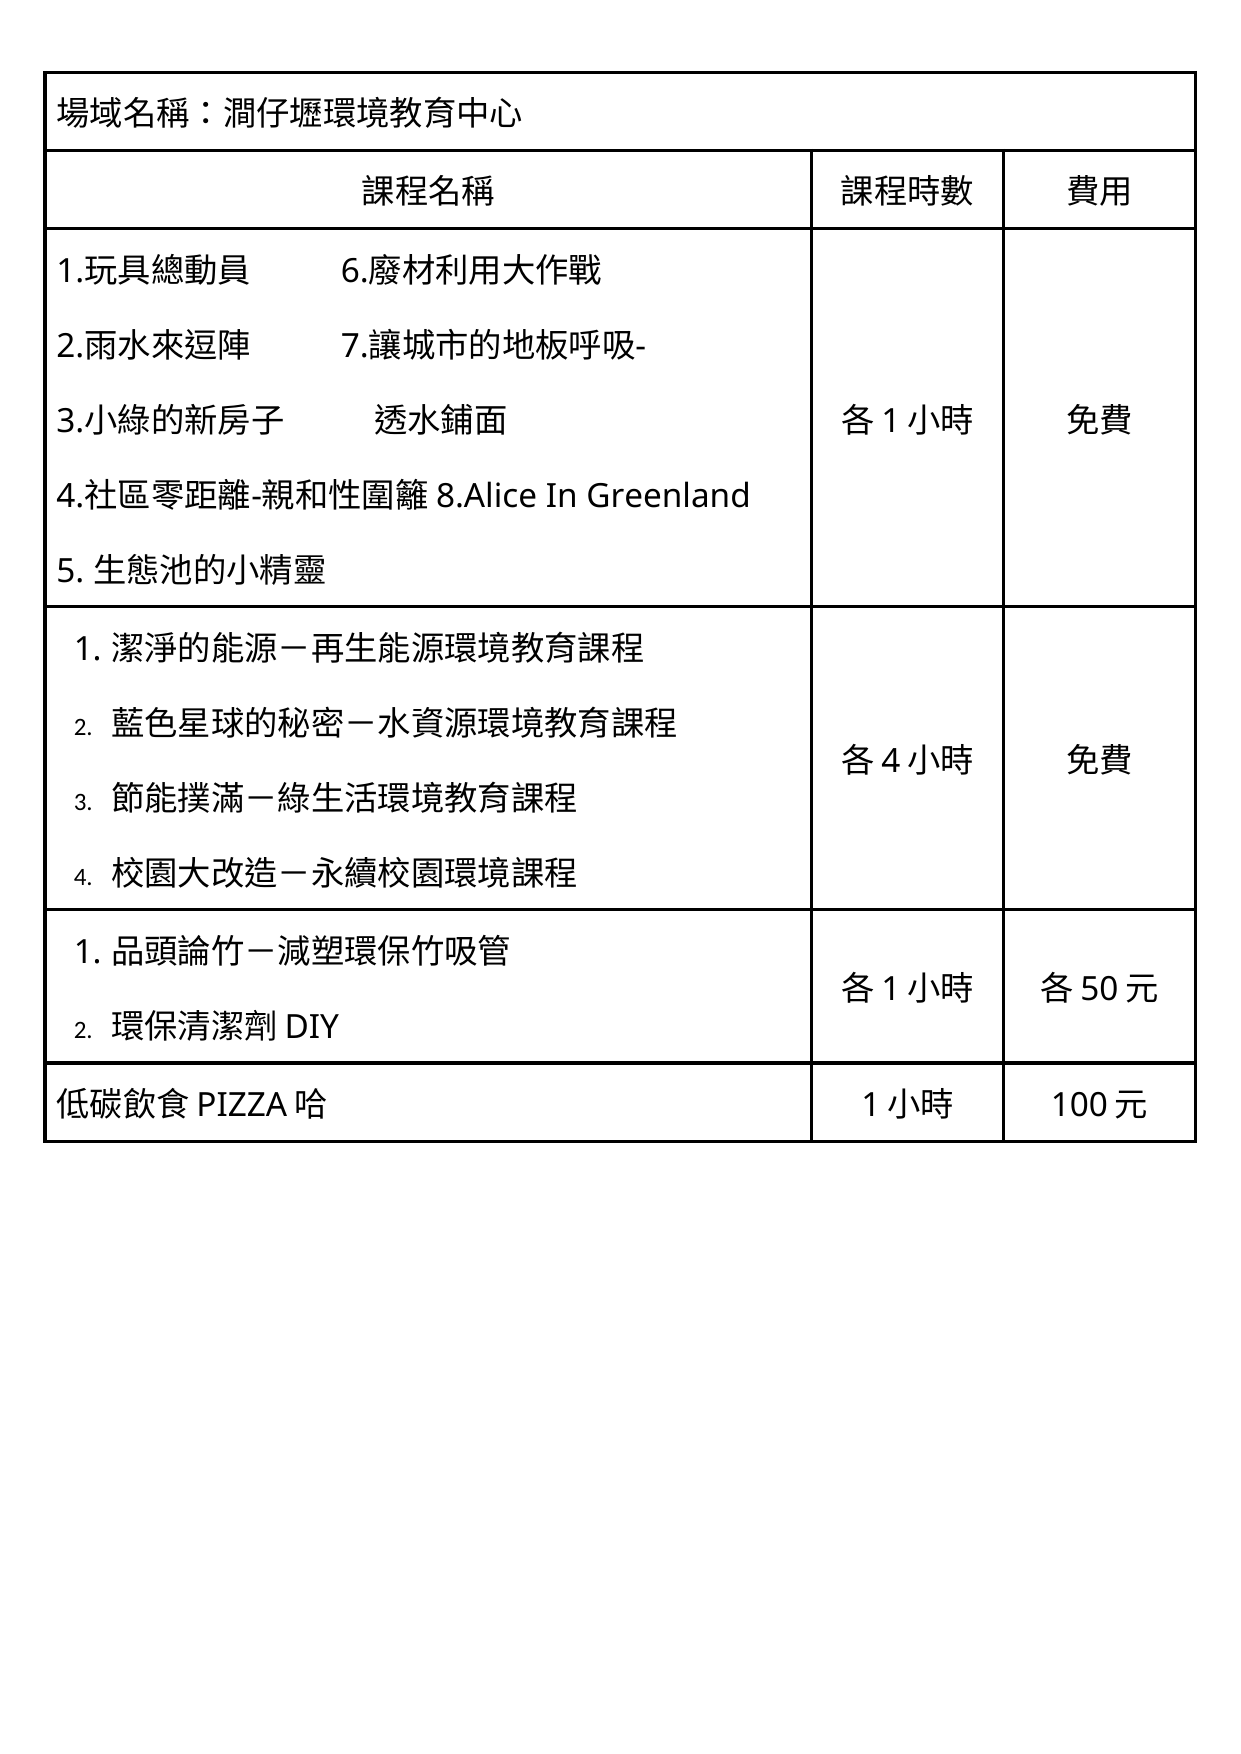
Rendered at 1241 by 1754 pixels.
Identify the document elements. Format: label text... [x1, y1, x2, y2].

table_cell 各1小時 [813, 230, 1002, 605]
table_cell 課程名稱 [47, 152, 810, 227]
table_cell 各50元 [1005, 911, 1194, 1061]
table_cell 免費 [1005, 608, 1194, 908]
table_cell 免費 [1005, 230, 1194, 605]
table_cell 1.玩具總動員 6.廢材利用大作戰 2.雨水來逗陣 7.讓城市的地板呼吸- 3.小綠的新房子 透水鋪面 4.社區零距離-親和性圍籬 8.Alice In Greenland 5. 生態池的小精靈 [47, 230, 810, 605]
table_cell 各4小時 [813, 608, 1002, 908]
table_cell 100元 [1005, 1065, 1194, 1139]
table_cell 費用 [1005, 152, 1194, 227]
table_cell 低碳飲食PIZZA哈 [47, 1065, 810, 1139]
table_cell 課程時數 [813, 152, 1002, 227]
table_header 場域名稱：澗仔壢環境教育中心 [47, 74, 1194, 149]
table_cell 潔淨的能源－再生能源環境教育課程 藍色星球的秘密－水資源環境教育課程 節能撲滿－綠生活環境教育課程 校園大改造－永續校園環境課程 [47, 608, 810, 908]
table_cell 品頭論竹－減塑環保竹吸管 環保清潔劑DIY [47, 911, 810, 1061]
table_cell 1小時 [813, 1065, 1002, 1139]
table_cell 各1小時 [813, 911, 1002, 1061]
